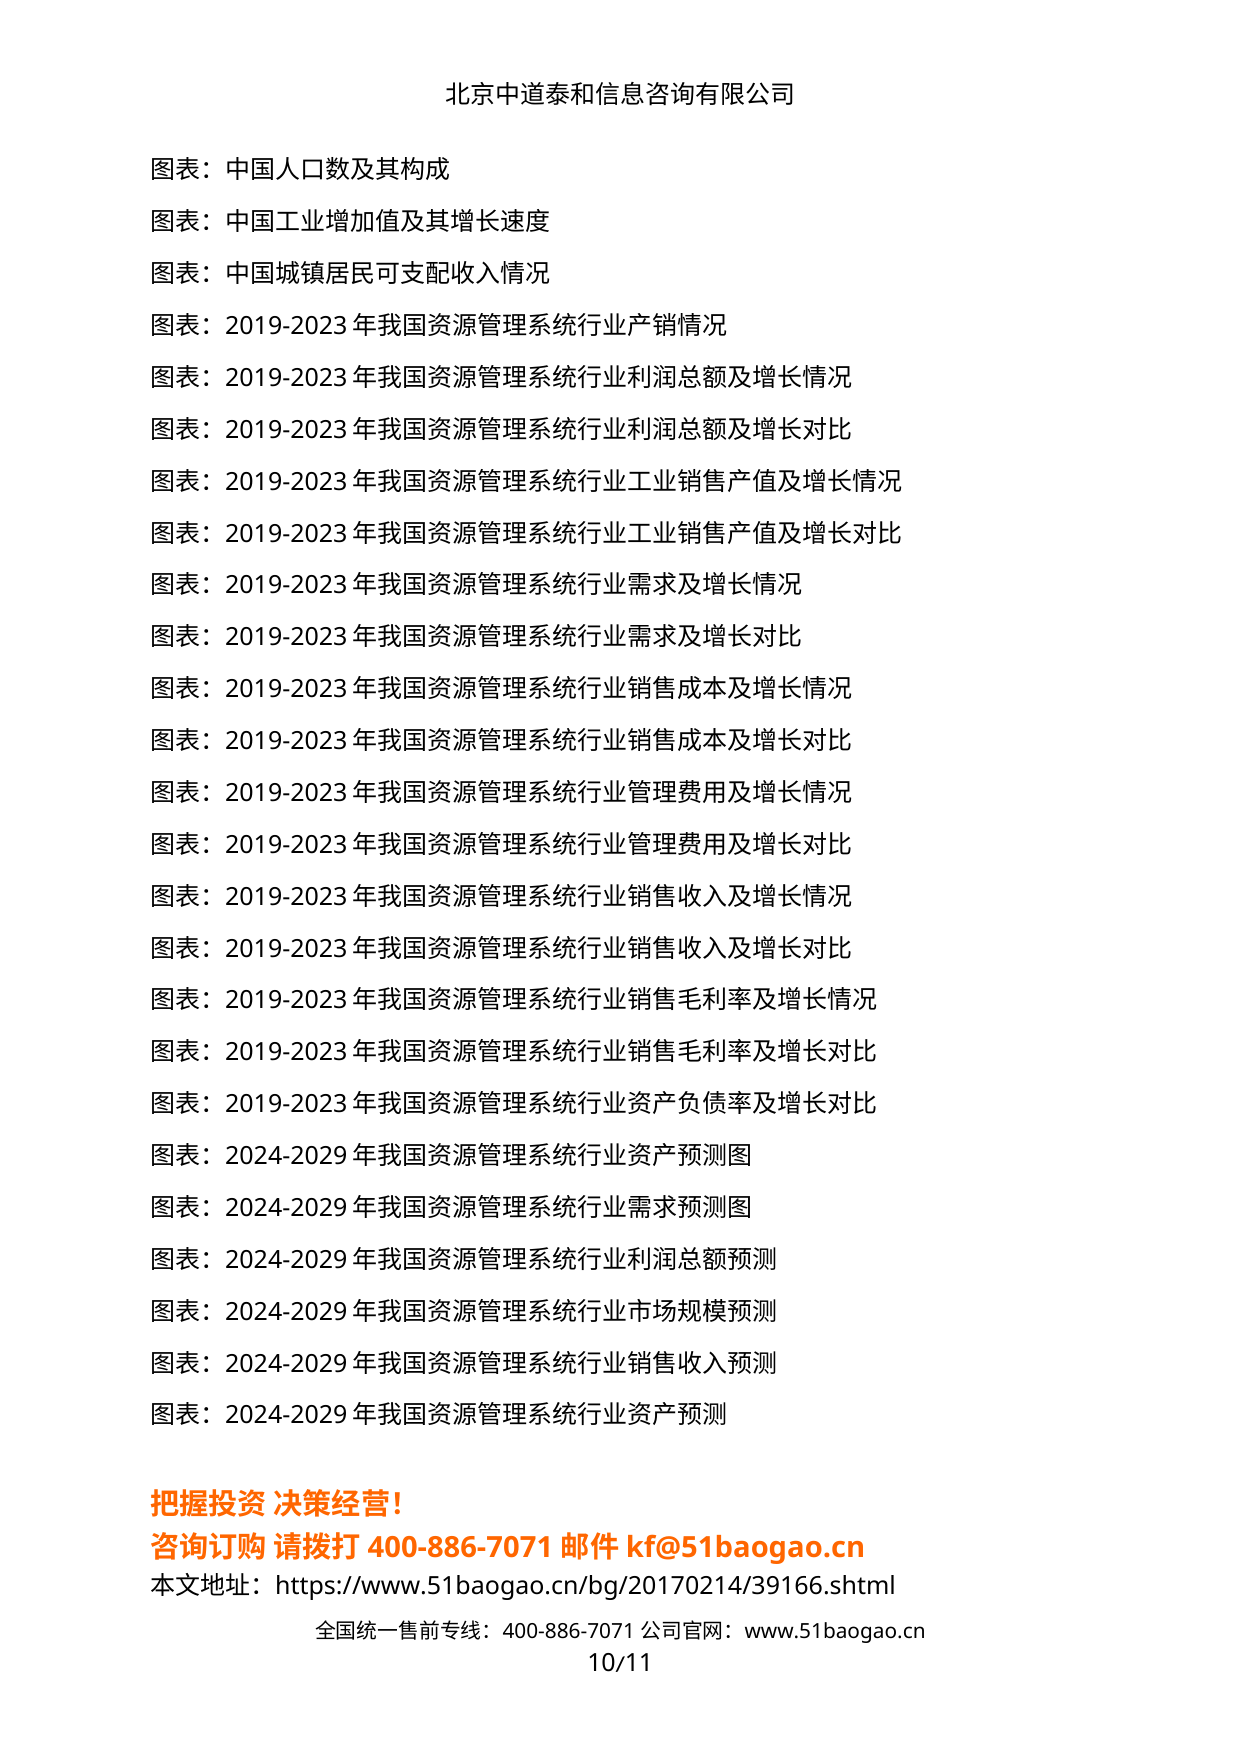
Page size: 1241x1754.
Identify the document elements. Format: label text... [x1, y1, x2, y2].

text 图表：2019-2023年我国资源管理系统行业工业销售产值及增长对比 [150, 513, 1090, 549]
text 图表：中国人口数及其构成 [150, 150, 1090, 186]
text 图表：2019-2023年我国资源管理系统行业利润总额及增长对比 [150, 409, 1090, 446]
text 图表：2019-2023年我国资源管理系统行业需求及增长对比 [150, 617, 1090, 653]
text 图表：2019-2023年我国资源管理系统行业工业销售产值及增长情况 [150, 461, 1090, 497]
text 图表：2024-2029年我国资源管理系统行业市场规模预测 [150, 1291, 1090, 1327]
text 图表：2019-2023年我国资源管理系统行业管理费用及增长对比 [150, 824, 1090, 861]
text 图表：2024-2029年我国资源管理系统行业资产预测 [150, 1395, 1090, 1431]
text 图表：2024-2029年我国资源管理系统行业销售收入预测 [150, 1343, 1090, 1379]
text 图表：中国城镇居民可支配收入情况 [150, 254, 1090, 290]
text 图表：2024-2029年我国资源管理系统行业需求预测图 [150, 1187, 1090, 1224]
text 图表：中国工业增加值及其增长速度 [150, 202, 1090, 238]
text 图表：2019-2023年我国资源管理系统行业产销情况 [150, 306, 1090, 342]
text 图表：2019-2023年我国资源管理系统行业销售毛利率及增长情况 [150, 980, 1090, 1016]
text 图表：2019-2023年我国资源管理系统行业销售成本及增长情况 [150, 669, 1090, 705]
text 图表：2019-2023年我国资源管理系统行业资产负债率及增长对比 [150, 1084, 1090, 1120]
text 图表：2019-2023年我国资源管理系统行业销售收入及增长情况 [150, 876, 1090, 912]
text 图表：2019-2023年我国资源管理系统行业需求及增长情况 [150, 565, 1090, 601]
text 图表：2024-2029年我国资源管理系统行业资产预测图 [150, 1136, 1090, 1172]
text 图表：2019-2023年我国资源管理系统行业销售收入及增长对比 [150, 928, 1090, 964]
text 把握投资 决策经营！咨询订购 请拨打 400-886-7071 邮件 kf@51baogao.cn本文地址：https://www.51baogao.cn/bg/20170214/39166.shtml [150, 1447, 1090, 1602]
text 图表：2019-2023年我国资源管理系统行业管理费用及增长情况 [150, 772, 1090, 809]
text 图表：2019-2023年我国资源管理系统行业利润总额及增长情况 [150, 357, 1090, 394]
text 图表：2019-2023年我国资源管理系统行业销售毛利率及增长对比 [150, 1032, 1090, 1068]
text 图表：2019-2023年我国资源管理系统行业销售成本及增长对比 [150, 721, 1090, 757]
text 图表：2024-2029年我国资源管理系统行业利润总额预测 [150, 1239, 1090, 1276]
